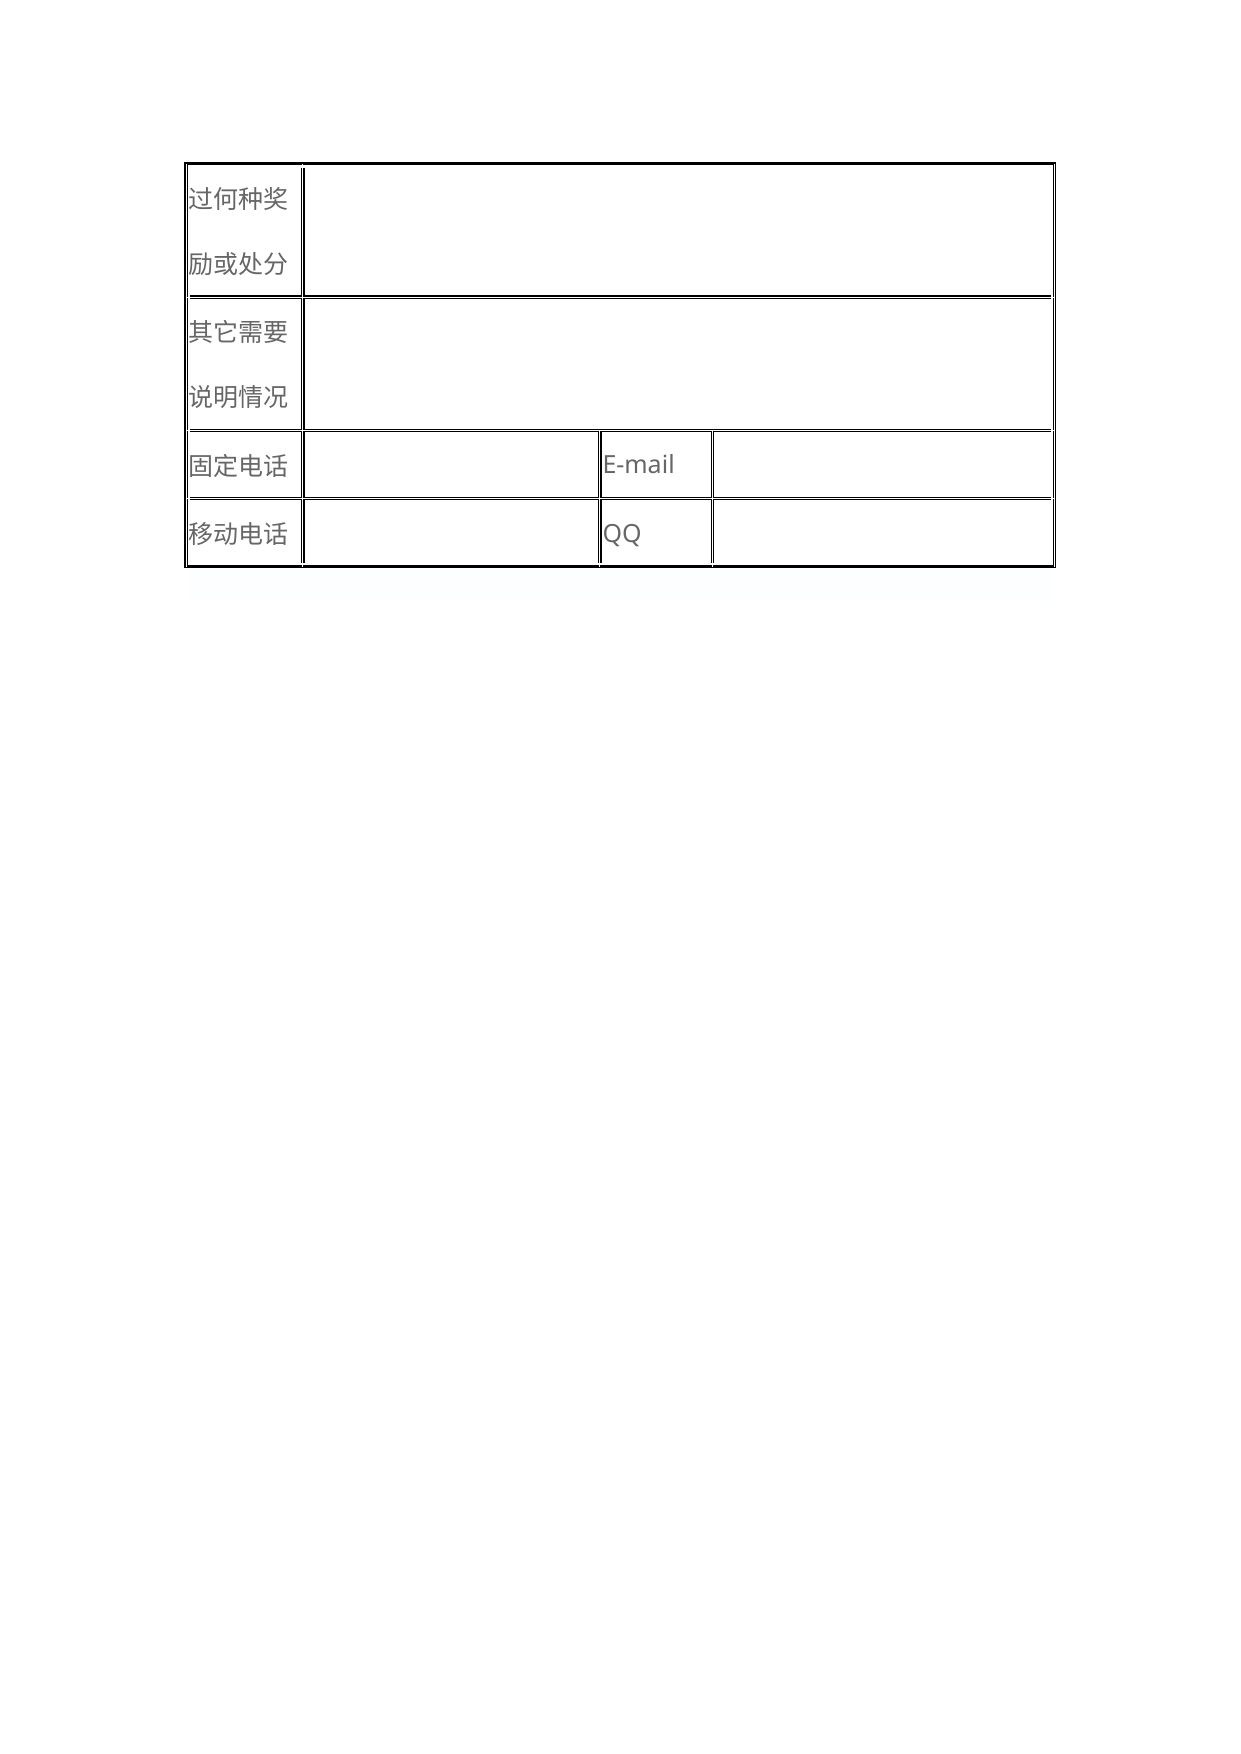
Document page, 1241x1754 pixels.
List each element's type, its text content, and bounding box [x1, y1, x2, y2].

table_cell [713, 497, 1054, 565]
table_cell [305, 295, 1053, 428]
table_cell 移动电话 [186, 497, 303, 565]
table_cell E-mail [602, 432, 711, 497]
table_cell QQ [600, 500, 712, 565]
table_cell 何时何地何原因受过何种奖励或处分 [188, 164, 303, 295]
table_cell [714, 429, 1053, 497]
table_cell [303, 165, 1053, 295]
table_cell [303, 497, 600, 565]
table_cell 固定电话 [188, 429, 301, 497]
table_cell [305, 432, 598, 497]
table_cell 其它需要说明情况 [188, 295, 301, 428]
